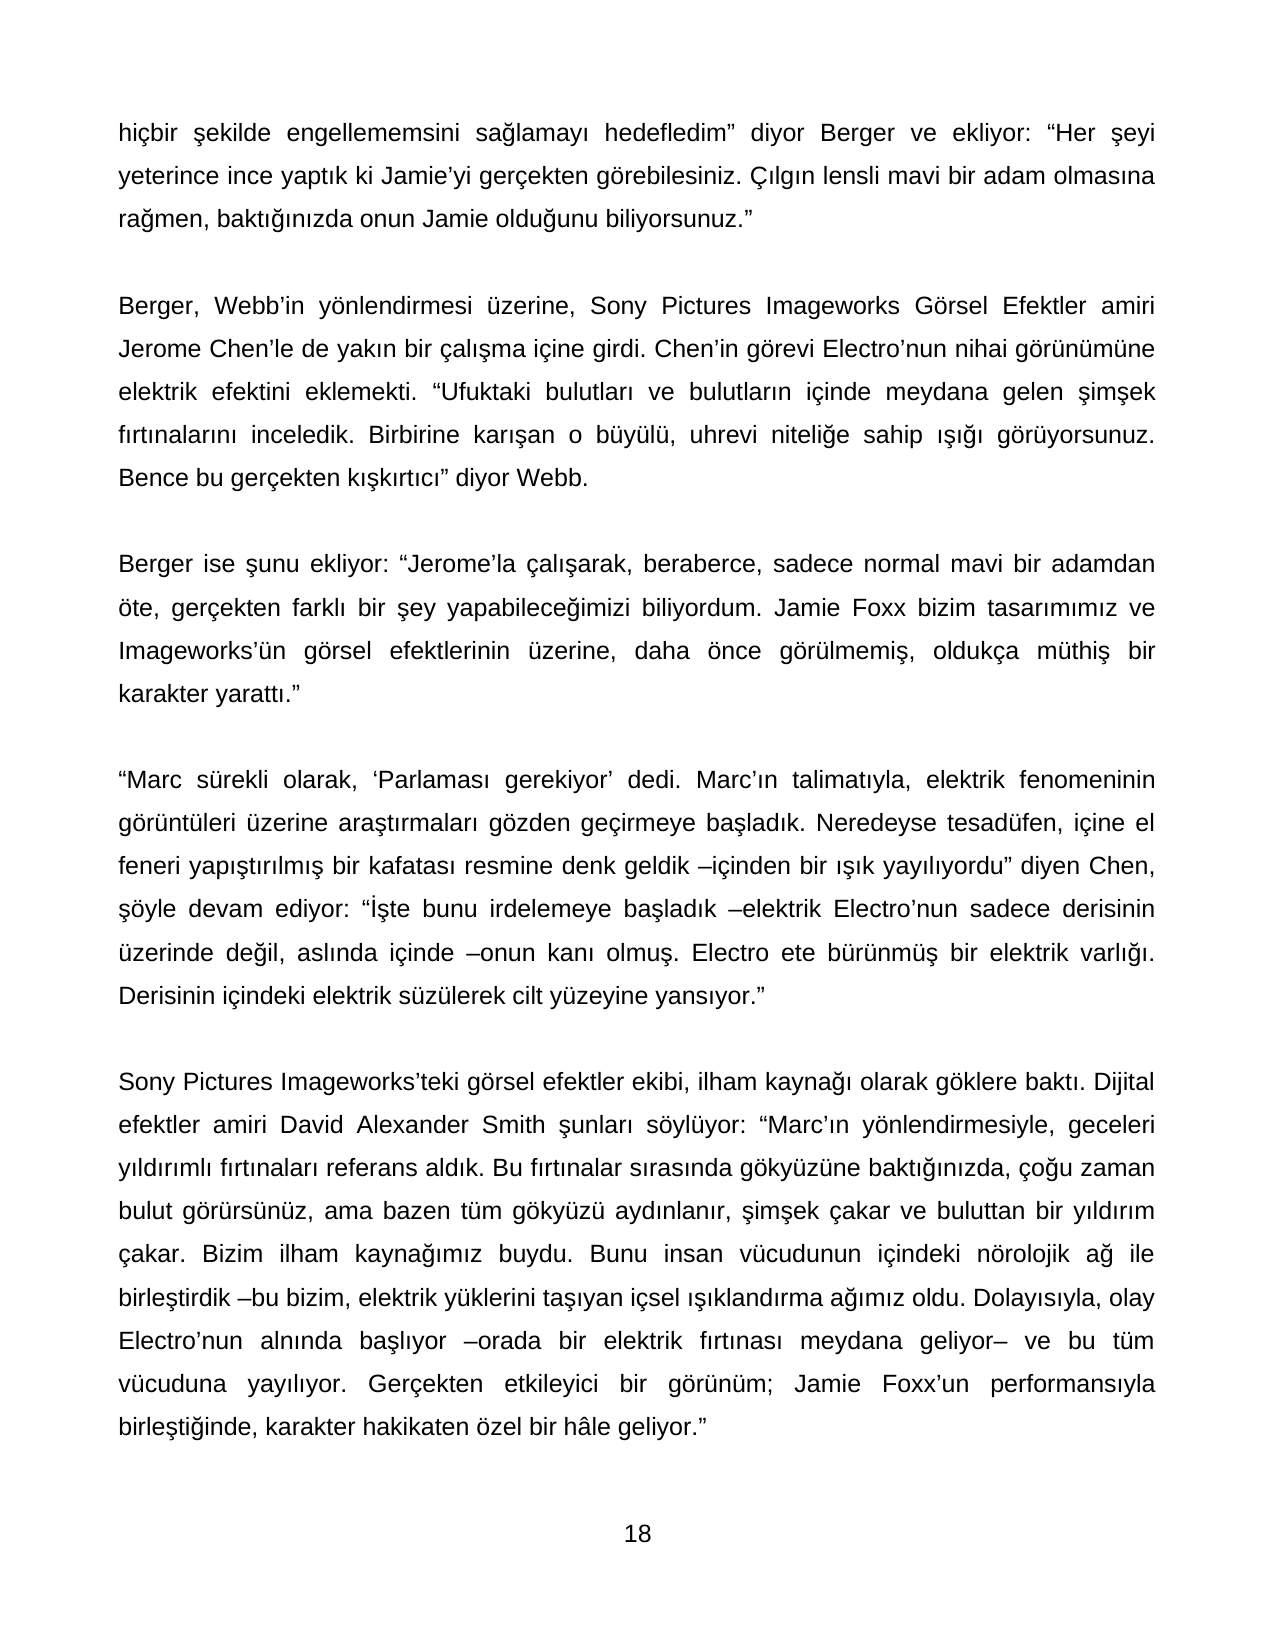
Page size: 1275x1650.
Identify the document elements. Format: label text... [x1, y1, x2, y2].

text “Marc sürekli olarak, ‘Parlaması gerekiyor’ dedi. Marc’ın talimatıyla, elektrik fenomeninin görüntüleri üzerine araştırmaları gözden geçirmeye başladık. Neredeyse tesadüfen, içine el feneri yapıştırılmış bir kafatası resmine denk geldik –içinden bir ışık yayılıyordu” diyen Chen, şöyle devam ediyor: “İşte bunu irdelemeye başladık –elektrik Electro’nun sadece derisinin üzerinde değil, aslında içinde –onun kanı olmuş. Electro ete bürünmüş bir elektrik varlığı. Derisinin içindeki elektrik süzülerek cilt yüzeyine yansıyor.” [118, 765, 1157, 1009]
text Berger ise şunu ekliyor: “Jerome’la çalışarak, beraberce, sadece normal mavi bir adamdan öte, gerçekten farklı bir şey yapabileceğimizi biliyordum. Jamie Foxx bizim tasarımımız ve Imageworks’ün görsel efektlerinin üzerine, daha önce görülmemiş, oldukça müthiş bir karakter yarattı.” [118, 549, 1157, 707]
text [118, 118, 1157, 233]
text Berger, Webb’in yönlendirmesi üzerine, Sony Pictures Imageworks Görsel Efektler amiri Jerome Chen’le de yakın bir çalışma içine girdi. Chen’in görevi Electro’nun nihai görünümüne elektrik efektini eklemekti. “Ufuktaki bulutları ve bulutların içinde meydana gelen şimşek fırtınalarını inceledik. Birbirine karışan o büyülü, uhrevi niteliğe sahip ışığı görüyorsunuz. Bence bu gerçekten kışkırtıcı” diyor Webb. [118, 291, 1157, 492]
text Sony Pictures Imageworks’teki görsel efektler ekibi, ilham kaynağı olarak göklere baktı. Dijital efektler amiri David Alexander Smith şunları söylüyor: “Marc’ın yönlendirmesiyle, geceleri yıldırımlı fırtınaları referans aldık. Bu fırtınalar sırasında gökyüzüne baktığınızda, çoğu zaman bulut görürsünüz, ama bazen tüm gökyüzü aydınlanır, şimşek çakar ve buluttan bir yıldırım çakar. Bizim ilham kaynağımız buydu. Bunu insan vücudunun içindeki nörolojik ağ ile birleştirdik –bu bizim, elektrik yüklerini taşıyan içsel ışıklandırma ağımız oldu. Dolayısıyla, olay Electro’nun alnında başlıyor –orada bir elektrik fırtınası meydana geliyor– ve bu tüm vücuduna yayılıyor. Gerçekten etkileyici bir görünüm; Jamie Foxx’un performansıyla birleştiğinde, karakter hakikaten özel bir hâle geliyor.” [118, 1067, 1157, 1441]
